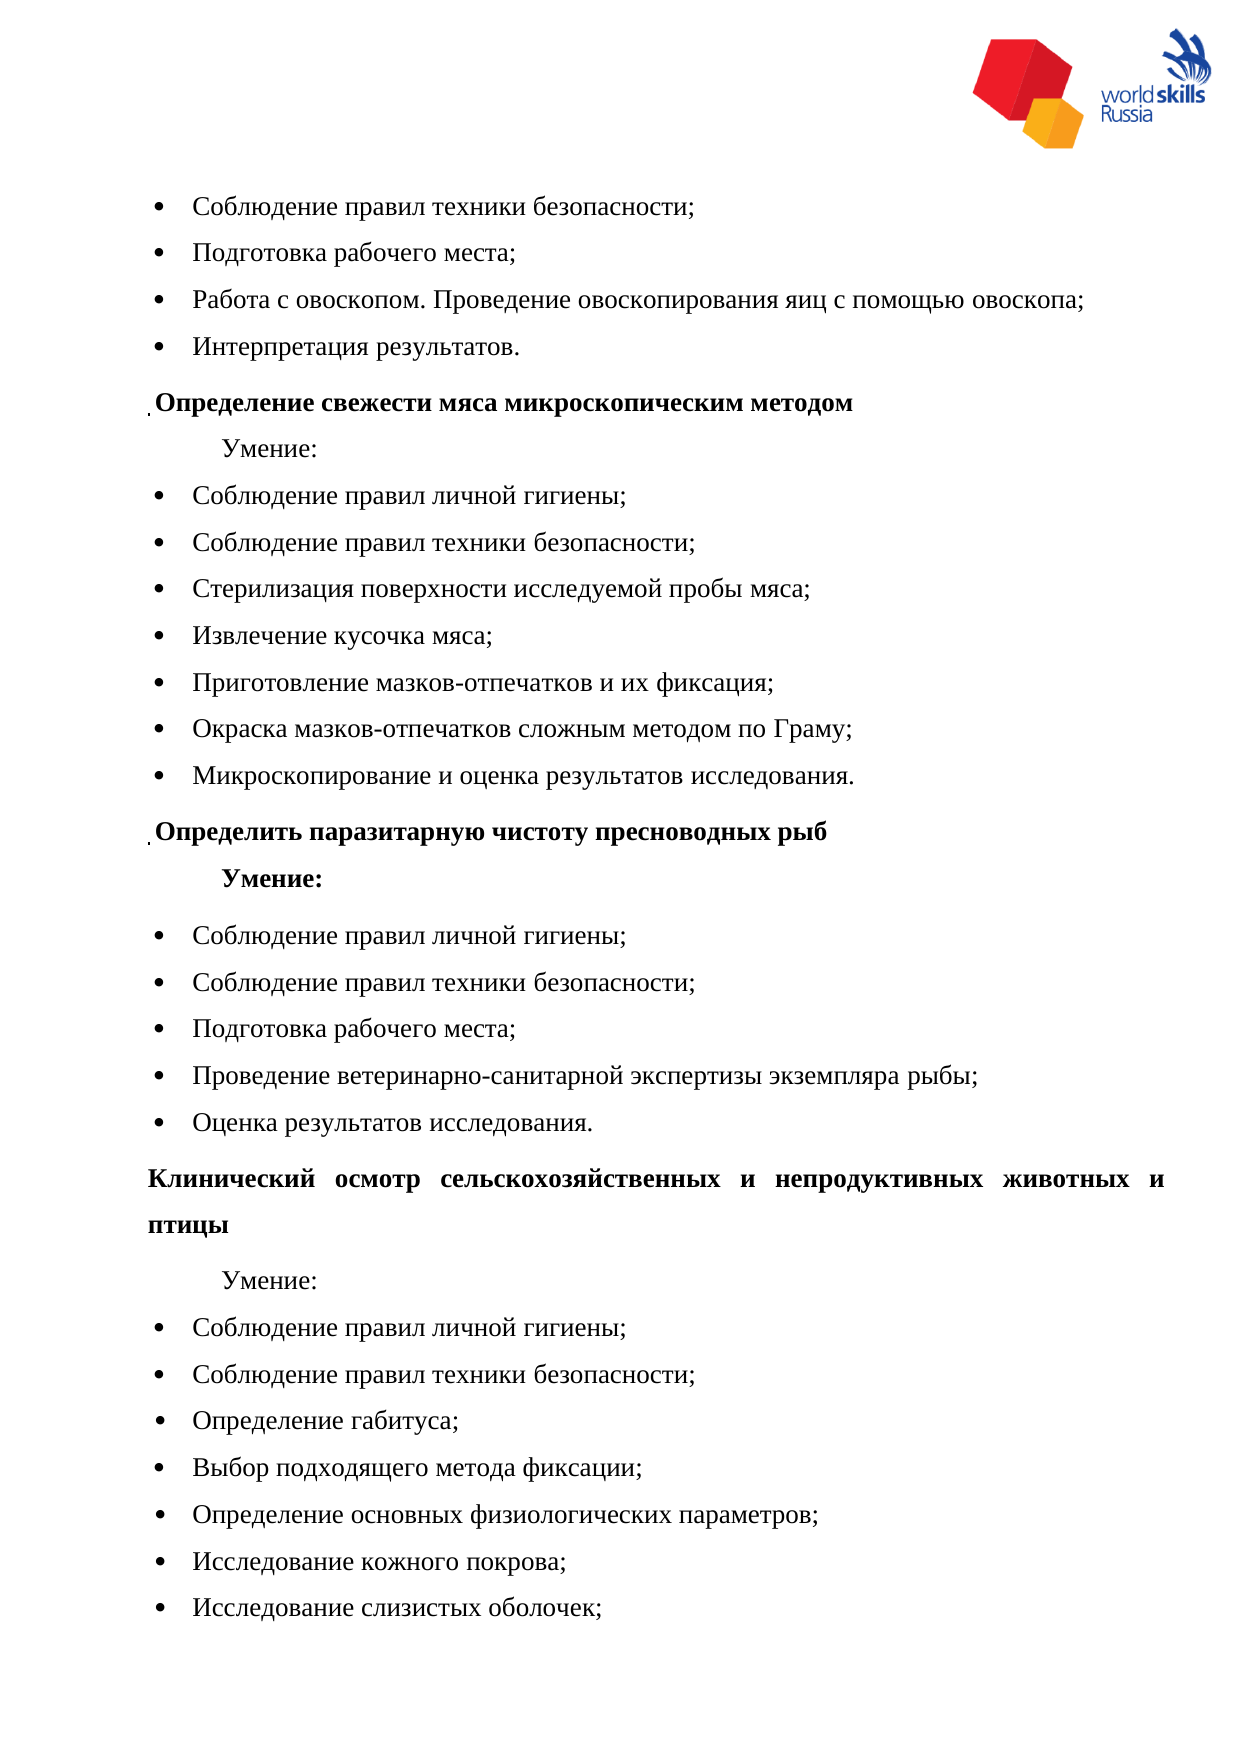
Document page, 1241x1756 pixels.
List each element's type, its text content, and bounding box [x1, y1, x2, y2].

text Умение: [221, 432, 1166, 463]
list Соблюдение правил личной гигиены; [154, 919, 1166, 950]
list Соблюдение правил техники безопасности; [154, 1358, 1166, 1389]
list Выбор подходящего метода фиксации; [154, 1451, 1166, 1482]
list Стерилизация поверхности исследуемой пробы мяса; [154, 572, 1166, 603]
list Подготовка рабочего места; [154, 236, 1171, 267]
list Соблюдение правил личной гигиены; [154, 479, 1166, 510]
list Окраска мазков-отпечатков сложным методом по Граму; [154, 712, 1166, 744]
subtitle Определение свежести мяса микроскопическим методом [148, 386, 1166, 417]
list Извлечение кусочка мяса; [154, 619, 1166, 650]
text Умение: [221, 1264, 1166, 1296]
list Интерпретация результатов. [154, 329, 1166, 361]
list Соблюдение правил техники безопасности; [154, 526, 1166, 557]
list Исследование кожного покрова; [156, 1544, 1166, 1576]
text Клинический осмотр сельскохозяйственных и непродуктивных животных и птицы [148, 1162, 1166, 1239]
list Исследование слизистых оболочек; [156, 1591, 1166, 1622]
list Оценка результатов исследования. [154, 1106, 1166, 1137]
list Проведение ветеринарно-санитарной экспертизы экземпляра рыбы; [154, 1059, 1166, 1090]
list Определение габитуса; [156, 1404, 1166, 1436]
list Подготовка рабочего места; [154, 1012, 1166, 1043]
list Соблюдение правил техники безопасности; [154, 966, 1166, 997]
list Соблюдение правил личной гигиены; [154, 1311, 1166, 1342]
list Приготовление мазков-отпечатков и их фиксация; [154, 666, 1166, 697]
list Определение основных физиологических параметров; [156, 1498, 1166, 1529]
list Микроскопирование и оценка результатов исследования. [154, 759, 1166, 790]
text Умение: [221, 862, 1166, 893]
list Работа с овоскопом. Проведение овоскопирования яиц с помощью овоскопа; [154, 283, 1166, 314]
list Соблюдение правил техники безопасности; [154, 189, 1171, 221]
subtitle Определить паразитарную чистоту пресноводных рыб [148, 815, 1166, 846]
